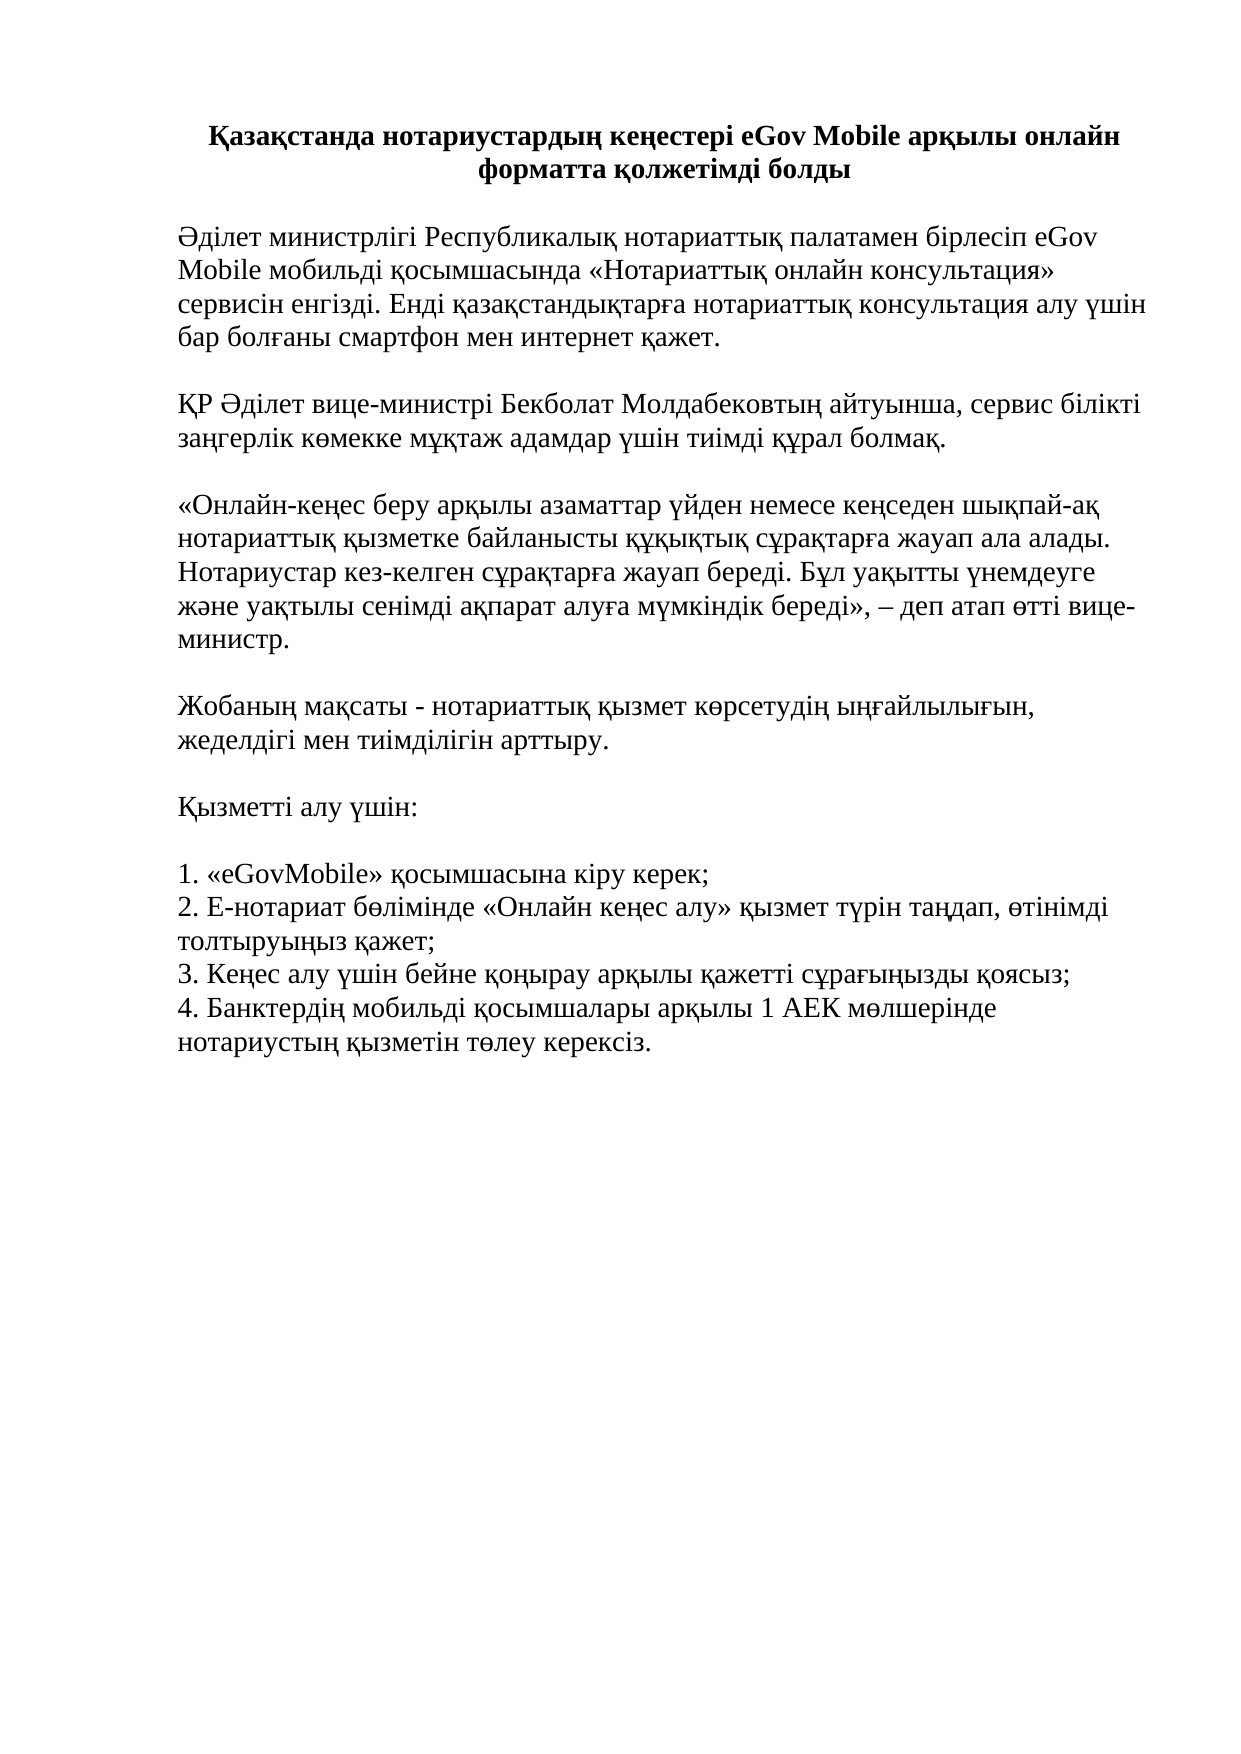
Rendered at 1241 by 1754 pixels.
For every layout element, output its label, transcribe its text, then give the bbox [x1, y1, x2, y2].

text 3. Кеңес алу үшін бейне қоңырау арқылы қажетті сұрағыңызды қоясыз; [177, 957, 1152, 990]
text Қызметті алу үшін: [177, 789, 1152, 822]
text «Онлайн-кеңес беру арқылы азаматтар үйден немесе кеңседен шықпай-ақ нотариаттық қызметке байланысты құқықтық сұрақтарға жауап ала алады. Нотариустар кез-келген сұрақтарға жауап береді. Бұл уақытты үнемдеуге және уақтылы сенімді ақпарат алуға мүмкіндік береді», – деп атап өтті вице-министр. [177, 487, 1152, 655]
text ҚР Әділет вице-министрі Бекболат Молдабековтың айтуынша, сервис білікті заңгерлік көмекке мұқтаж адамдар үшін тиімді құрал болмақ. [177, 386, 1152, 453]
text 2. Е-нотариат бөлімінде «Онлайн кеңес алу» қызмет түрін таңдап, өтінімді толтыруыңыз қажет; [177, 889, 1152, 957]
text 4. Банктердің мобильді қосымшалары арқылы 1 АЕК мөлшерінде нотариустың қызметін төлеу керексіз. [177, 990, 1152, 1057]
text 1. «eGovMobile» қосымшасына кіру керек; [177, 856, 1152, 889]
text Әділет министрлігі Республикалық нотариаттық палатамен бірлесіп eGov Mobile мобильді қосымшасында «Нотариаттық онлайн консультация» сервисін енгізді. Енді қазақстандықтарға нотариаттық консультация алу үшін бар болғаны смартфон мен интернет қажет. [177, 219, 1152, 353]
text Қазақстанда нотариустардың кеңестері eGov Mobile арқылы онлайн форматта қолжетімді болды [177, 118, 1152, 185]
text Жобаның мақсаты - нотариаттық қызмет көрсетудің ыңғайлылығын, жеделдігі мен тиімділігін арттыру. [177, 688, 1152, 755]
